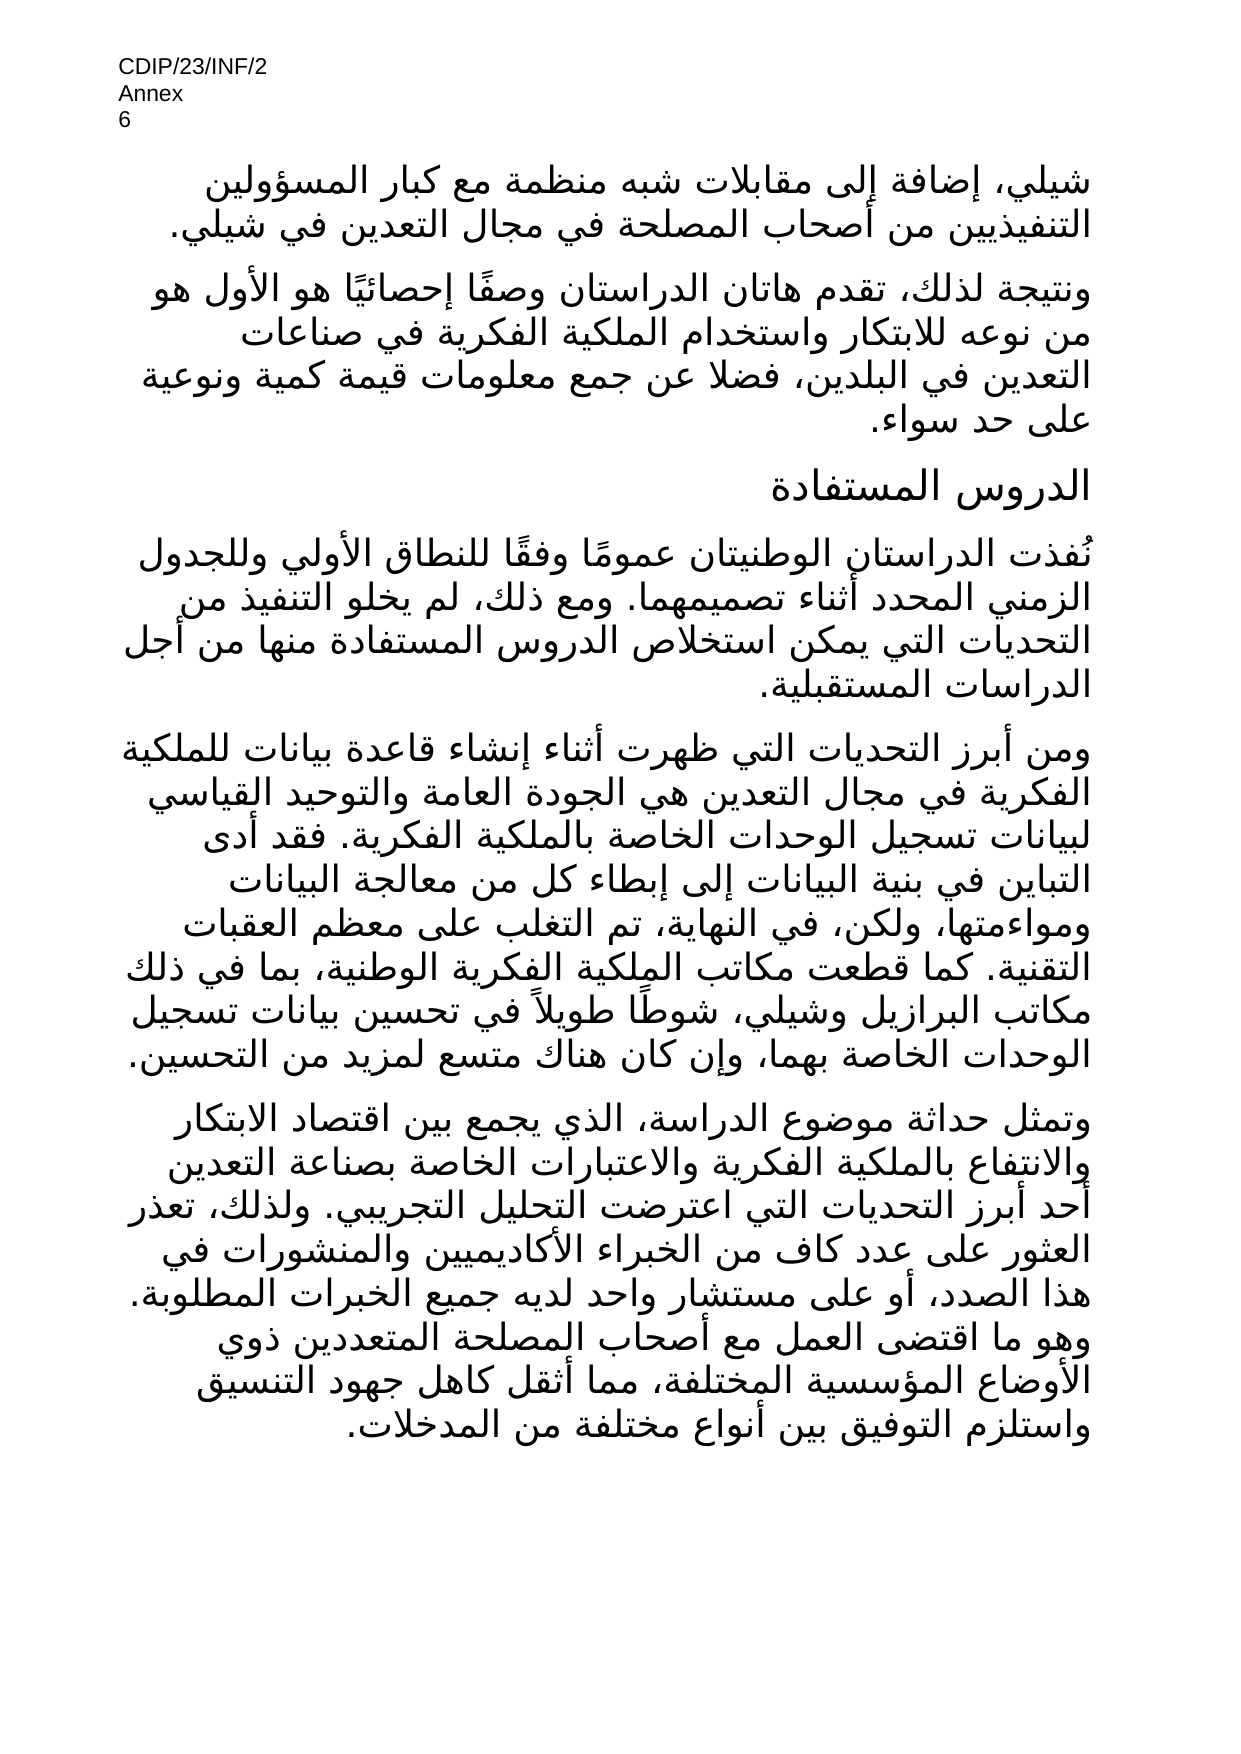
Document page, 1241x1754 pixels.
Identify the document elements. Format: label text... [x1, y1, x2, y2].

text ونتيجة لذلك، تقدم هاتان الدراستان وصفًا إحصائيًا هو الأول هو من نوعه للابتكار واستخدام الملكية الفكرية في صناعات التعدين في البلدين، فضلا عن جمع معلومات قيمة كمية ونوعية على حد سواء. [118, 267, 1092, 441]
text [118, 158, 1092, 246]
text نُفذت الدراستان الوطنيتان عمومًا وفقًا للنطاق الأولي وللجدول الزمني المحدد أثناء تصميمهما. ومع ذلك، لم يخلو التنفيذ من التحديات التي يمكن استخلاص الدروس المستفادة منها من أجل الدراسات المستقبلية. [118, 531, 1092, 706]
subtitle الدروس المستفادة [118, 462, 1092, 511]
text وتمثل حداثة موضوع الدراسة، الذي يجمع بين اقتصاد الابتكار والانتفاع بالملكية الفكرية والاعتبارات الخاصة بصناعة التعدين أحد أبرز التحديات التي اعترضت التحليل التجريبي. ولذلك، تعذر العثور على عدد كاف من الخبراء الأكاديميين والمنشورات في هذا الصدد، أو على مستشار واحد لديه جميع الخبرات المطلوبة. وهو ما اقتضى العمل مع أصحاب المصلحة المتعددين ذوي الأوضاع المؤسسية المختلفة، مما أثقل كاهل جهود التنسيق واستلزم التوفيق بين أنواع مختلفة من المدخلات. [118, 1097, 1092, 1446]
text ومن أبرز التحديات التي ظهرت أثناء إنشاء قاعدة بيانات للملكية الفكرية في مجال التعدين هي الجودة العامة والتوحيد القياسي لبيانات تسجيل الوحدات الخاصة بالملكية الفكرية. فقد أدى التباين في بنية البيانات إلى إبطاء كل من معالجة البيانات ومواءمتها، ولكن، في النهاية، تم التغلب على معظم العقبات التقنية. كما قطعت مكاتب الملكية الفكرية الوطنية، بما في ذلك مكاتب البرازيل وشيلي، شوطًا طويلاً في تحسين بيانات تسجيل الوحدات الخاصة بهما، وإن كان هناك متسع لمزيد من التحسين. [118, 727, 1092, 1076]
